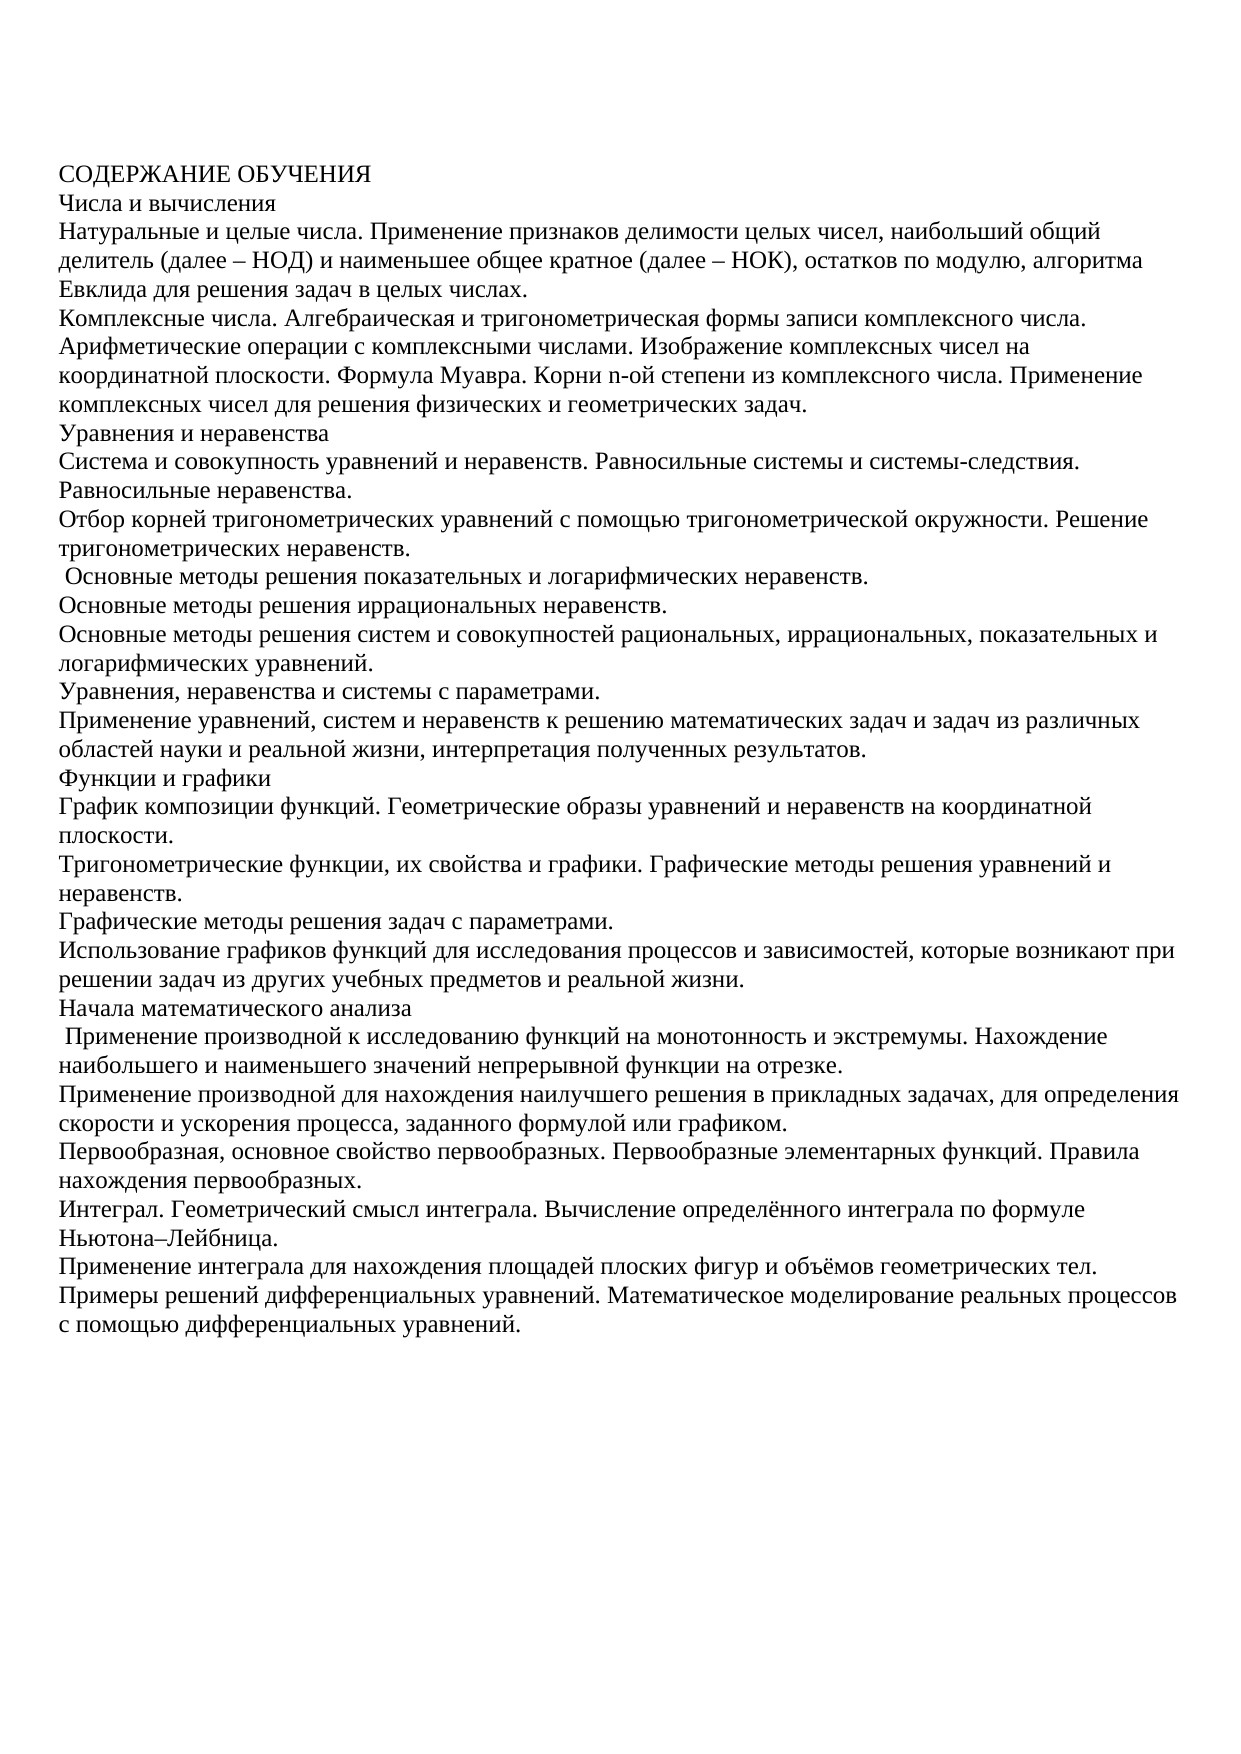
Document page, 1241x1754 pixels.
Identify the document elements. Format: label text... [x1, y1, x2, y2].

text Применение производной к исследованию функций на монотонность и экстремумы. Нахождение наибольшего и наименьшего значений непрерывной функции на отрезке. [58, 1021, 1181, 1079]
text Натуральные и целые числа. Применение признаков делимости целых чисел, наибольший общий делитель (далее – НОД) и наименьшее общее кратное (далее – НОК), остатков по модулю, алгоритма Евклида для решения задач в целых числах. [58, 216, 1181, 303]
text Начала математического анализа [58, 993, 1181, 1021]
text Основные методы решения показательных и логарифмических неравенств. [58, 561, 1181, 590]
text Комплексные числа. Алгебраическая и тригонометрическая формы записи комплексного числа. Арифметические операции с комплексными числами. Изображение комплексных чисел на координатной плоскости. Формула Муавра. Корни n-ой степени из комплексного числа. Применение комплексных чисел для решения физических и геометрических задач. [58, 303, 1181, 418]
text Числа и вычисления [58, 188, 1181, 216]
text Графические методы решения задач с параметрами. [58, 906, 1181, 935]
text Система и совокупность уравнений и неравенств. Равносильные системы и системы-следствия. Равносильные неравенства. [58, 446, 1181, 504]
text Применение интеграла для нахождения площадей плоских фигур и объёмов геометрических тел. [58, 1251, 1181, 1280]
text График композиции функций. Геометрические образы уравнений и неравенств на координатной плоскости. [58, 791, 1181, 849]
text Первообразная, основное свойство первообразных. Первообразные элементарных функций. Правила нахождения первообразных. [58, 1136, 1181, 1194]
text Интеграл. Геометрический смысл интеграла. Вычисление определённого интеграла по формуле Ньютона–Лейбница. [58, 1194, 1181, 1251]
text Использование графиков функций для исследования процессов и зависимостей, которые возникают при решении задач из других учебных предметов и реальной жизни. [58, 935, 1181, 993]
text Основные методы решения систем и совокупностей рациональных, иррациональных, показательных и логарифмических уравнений. [58, 619, 1181, 676]
text Уравнения, неравенства и системы с параметрами. [58, 676, 1181, 705]
text Функции и графики [58, 763, 1181, 791]
text Применение производной для нахождения наилучшего решения в прикладных задачах, для определения скорости и ускорения процесса, заданного формулой или графиком. [58, 1079, 1181, 1136]
text Отбор корней тригонометрических уравнений с помощью тригонометрической окружности. Решение тригонометрических неравенств. [58, 504, 1181, 561]
text Применение уравнений, систем и неравенств к решению математических задач и задач из различных областей науки и реальной жизни, интерпретация полученных результатов. [58, 705, 1181, 763]
text СОДЕРЖАНИЕ ОБУЧЕНИЯ [58, 159, 1181, 188]
text Примеры решений дифференциальных уравнений. Математическое моделирование реальных процессов с помощью дифференциальных уравнений. [58, 1280, 1181, 1338]
text Уравнения и неравенства [58, 418, 1181, 446]
text Тригонометрические функции, их свойства и графики. Графические методы решения уравнений и неравенств. [58, 849, 1181, 906]
text Основные методы решения иррациональных неравенств. [58, 590, 1181, 619]
